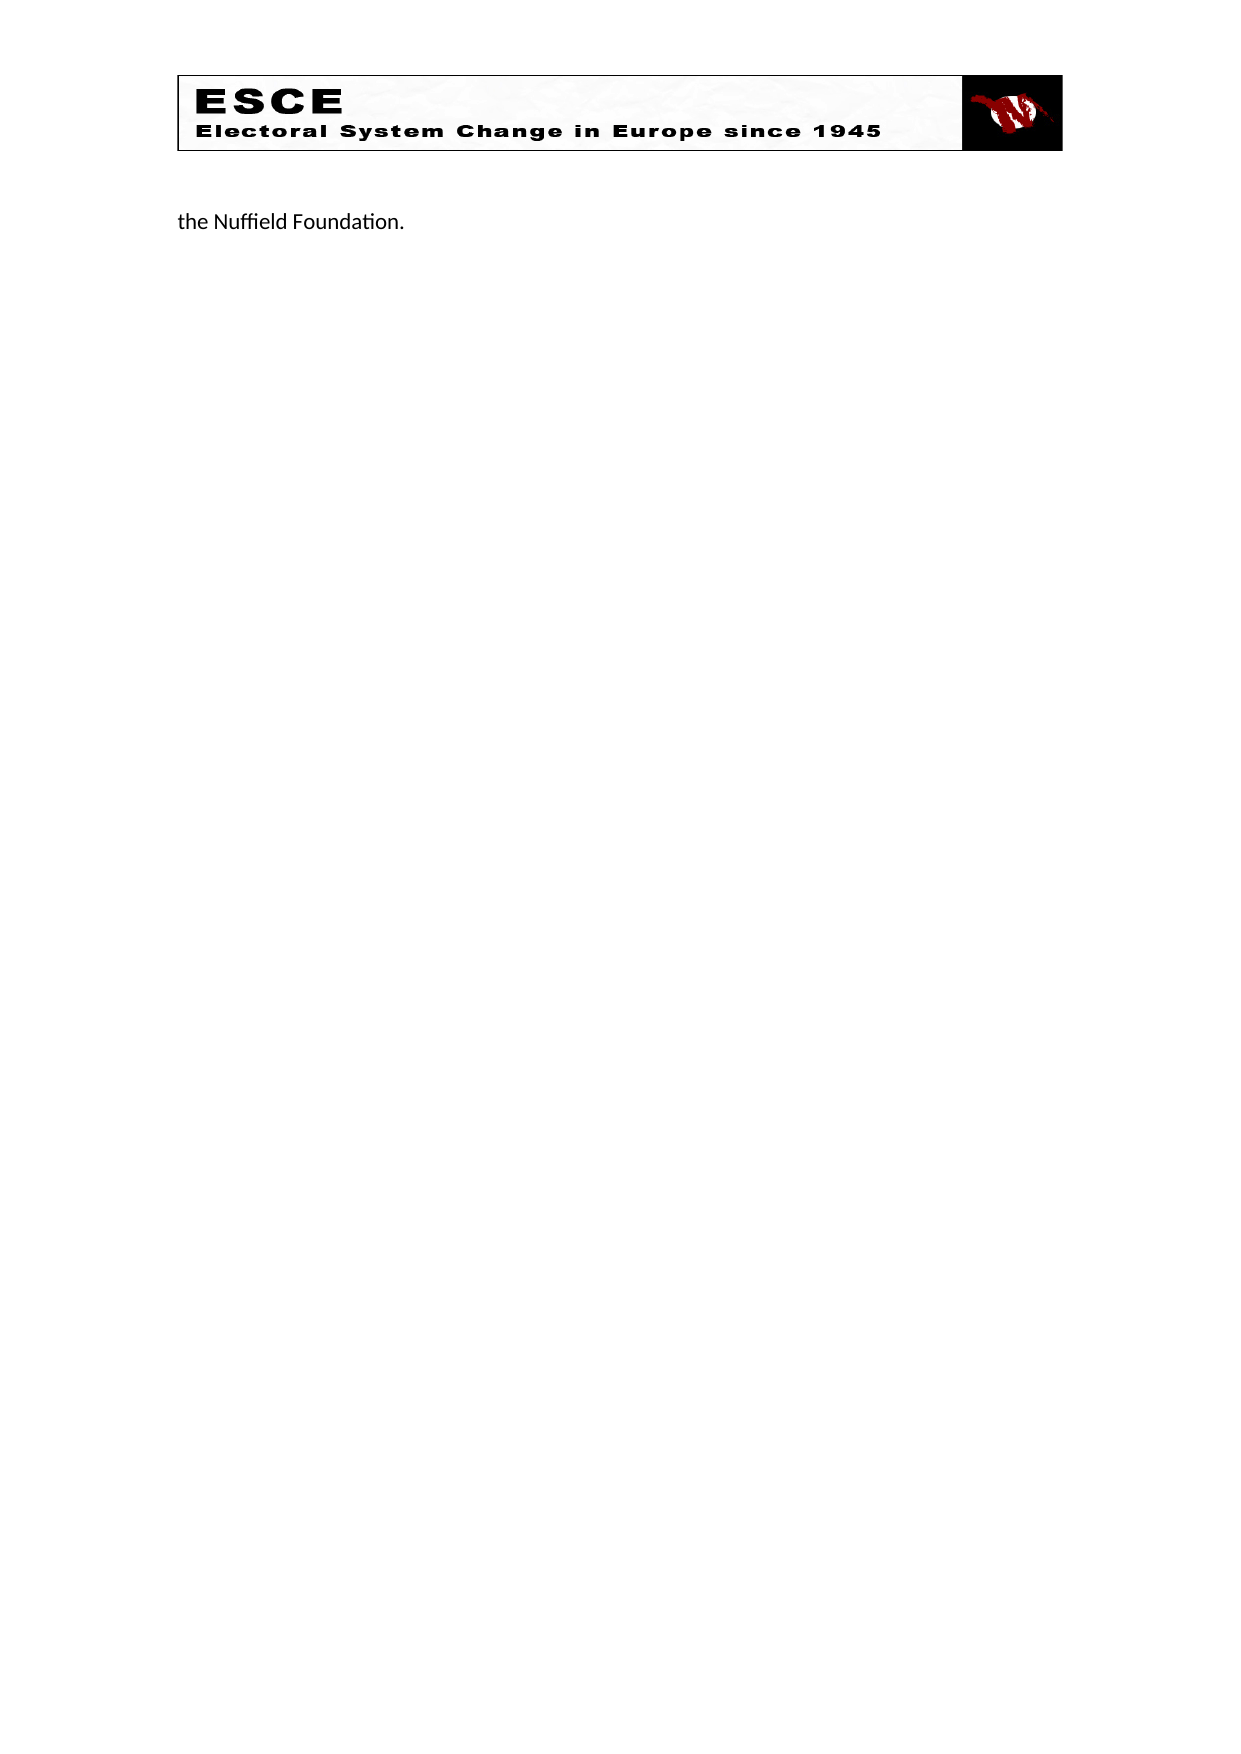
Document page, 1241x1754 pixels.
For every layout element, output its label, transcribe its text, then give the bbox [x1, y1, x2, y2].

picture [177, 75, 1063, 151]
